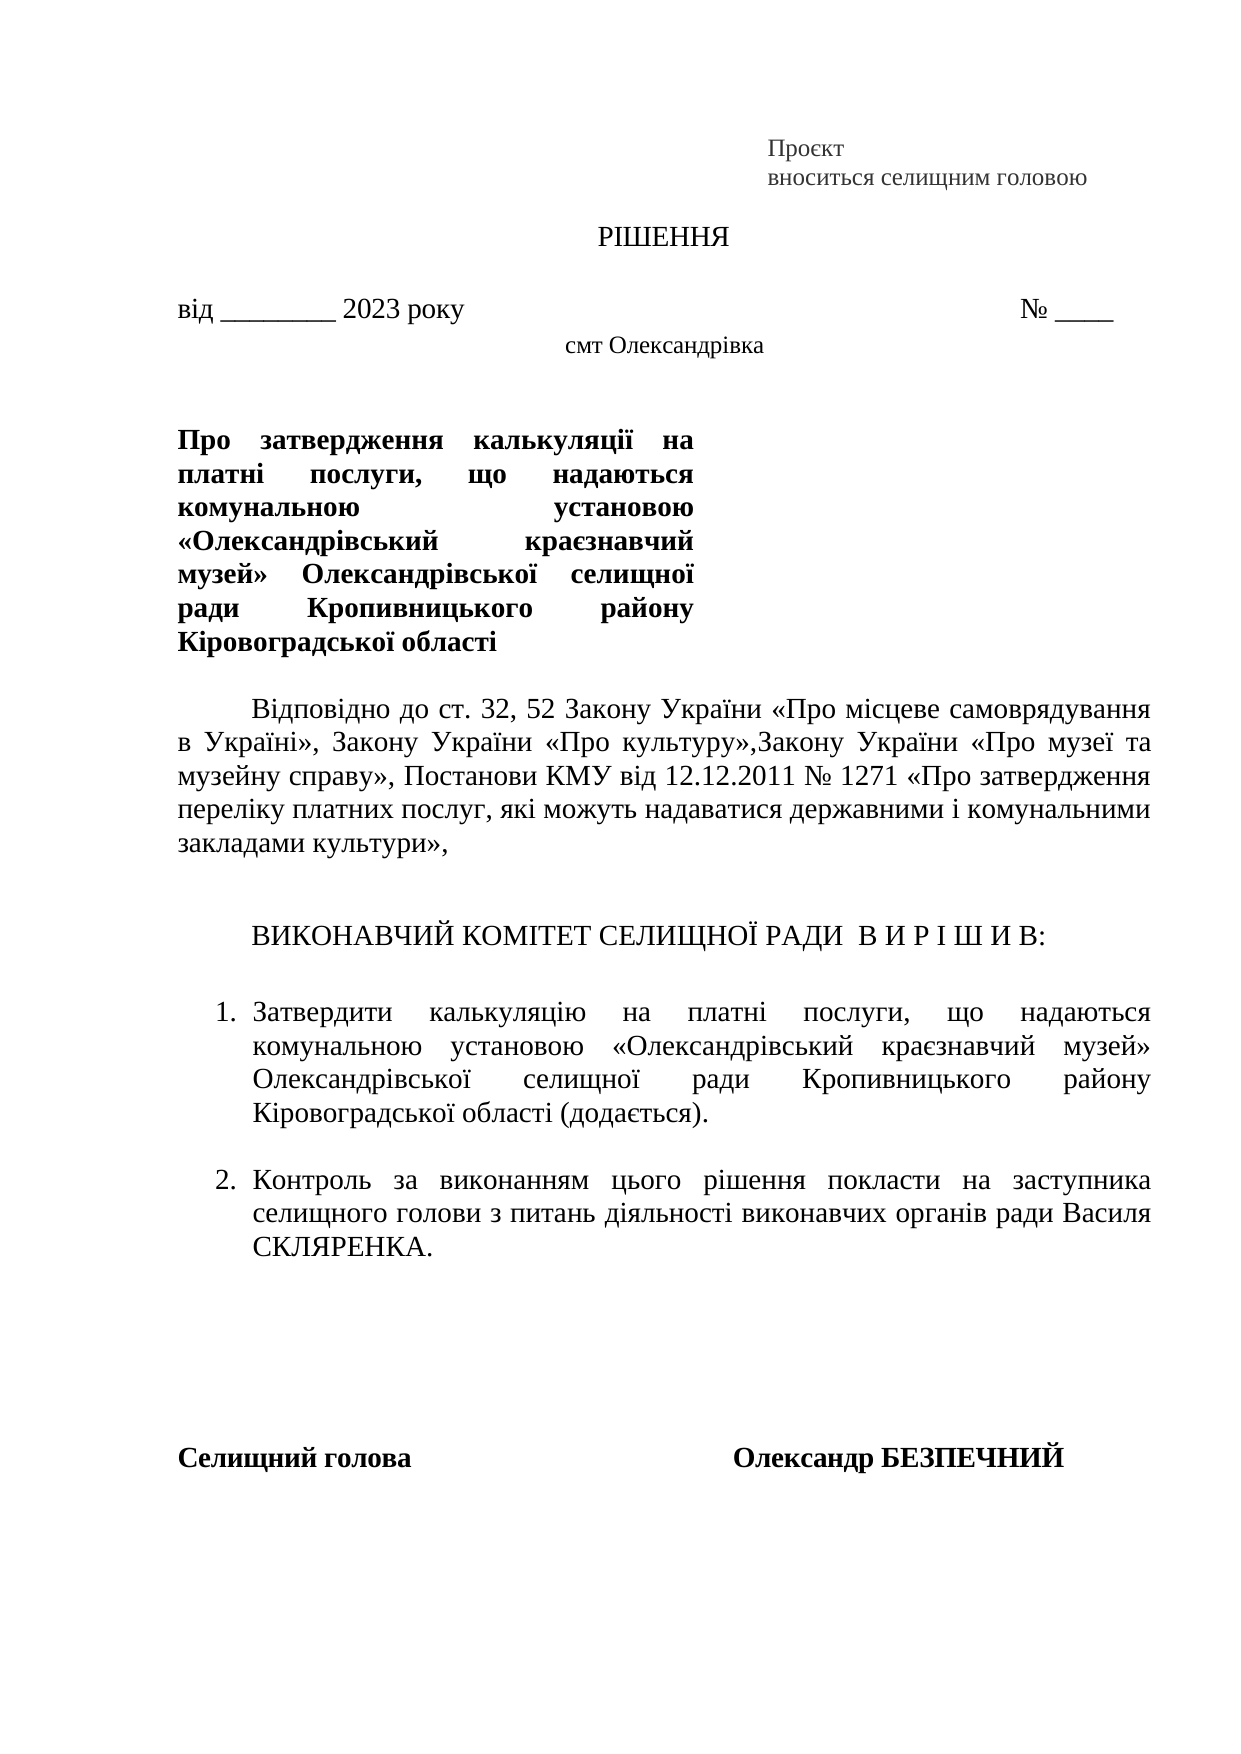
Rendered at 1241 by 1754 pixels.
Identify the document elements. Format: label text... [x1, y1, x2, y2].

list Контроль за виконанням цього рішення покласти на заступника селищного голови з питань діяльності виконавчих органів ради Василя СКЛЯРЕНКА. [215, 1162, 1152, 1262]
text Відповідно до ст. 32, 52 Закону України «Про місцеве самоврядування в Україні», Закону України «Про культуру»,Закону України «Про музеї та музейну справу», Постанови КМУ від 12.12.2011 № 1271 «Про затвердження переліку платних послуг, які можуть надаватися державними і комунальними закладами культури», [177, 691, 1152, 858]
text ВИКОНАВЧИЙ КОМІТЕТ СЕЛИЩНОЇ РАДИ В И Р І Ш И В: [177, 918, 1152, 951]
text РІШЕННЯ [177, 219, 1150, 253]
list Затвердити калькуляцію на платні послуги, що надаються комунальною установою «Олександрівський краєзнавчий музей» Олександрівської селищної ради Кропивницького району Кіровоградської області (додається). [215, 994, 1152, 1128]
text Проєкт [767, 133, 1152, 162]
text Селищний голова Олександр БЕЗПЕЧНИЙ [177, 1441, 1152, 1474]
text вноситься селищним головою [767, 162, 1152, 190]
text від ________ 2023 року № ____ [177, 291, 1152, 325]
text Про затвердження калькуляції на платні послуги, що надаються комунальною установою «Олександрівський краєзнавчий музей» Олександрівської селищної ради Кропивницького району Кіровоградської області [177, 422, 694, 657]
text смт Олександрівка [177, 330, 1152, 359]
